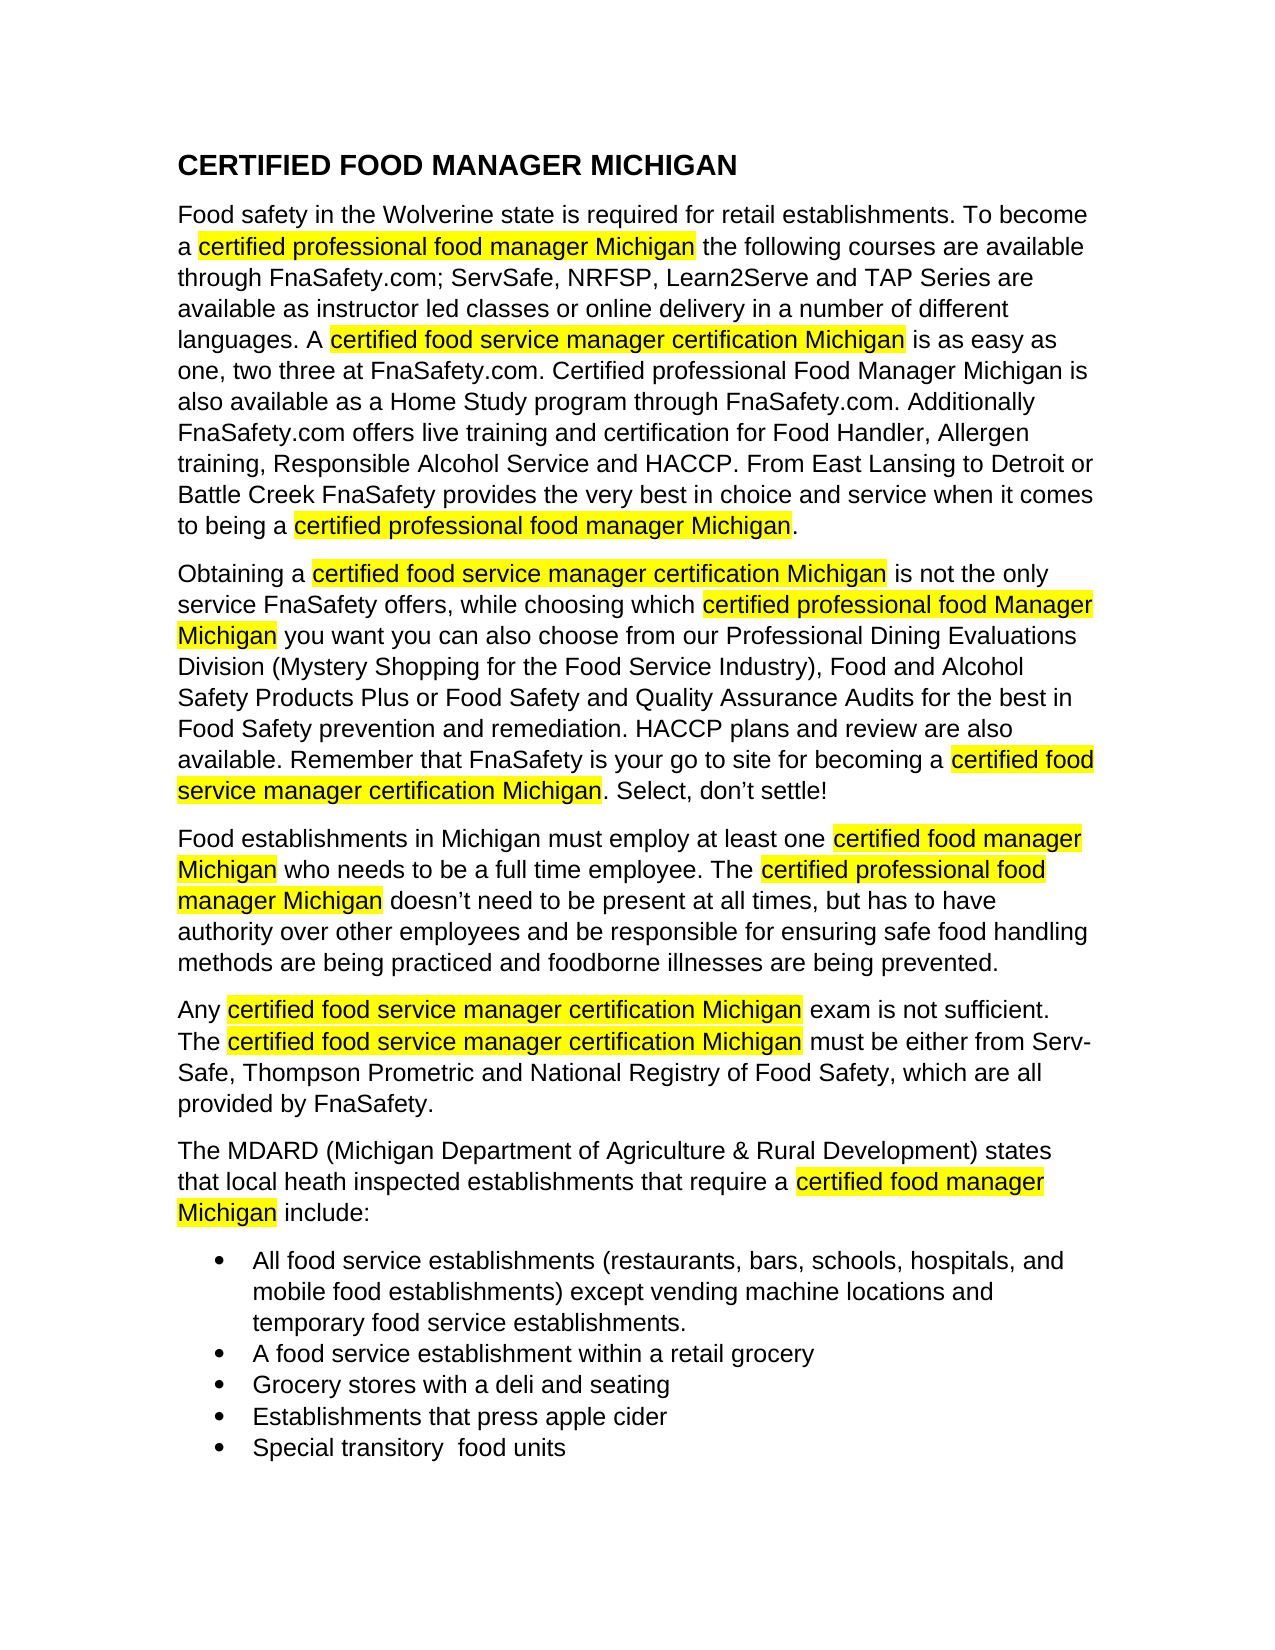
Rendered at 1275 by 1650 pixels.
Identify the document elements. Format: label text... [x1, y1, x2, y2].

list Establishments that press apple cider [215, 1402, 1098, 1430]
text Obtaining a certified food service manager certification Michigan is not the only service FnaSafety offers, while choosing which certified professional food Manager Michigan you want you can also choose from our Professional Dining Evaluations Division (Mystery Shopping for the Food Service Industry), Food and Alcohol Safety Products Plus or Food Safety and Quality Assurance Audits for the best in Food Safety prevention and remediation. HACCP plans and review are also available. Remember that FnaSafety is your go to site for becoming a certified food service manager certification Michigan. Select, don’t settle! [177, 558, 1098, 804]
list Grocery stores with a deli and seating [215, 1370, 1098, 1399]
text Food safety in the Wolverine state is required for retail establishments. To become a certified professional food manager Michigan the following courses are available through FnaSafety.com; ServSafe, NRFSP, Learn2Serve and TAP Series are available as instructor led classes or online delivery in a number of different languages. A certified food service manager certification Michigan is as easy as one, two three at FnaSafety.com. Certified professional Food Manager Michigan is also available as a Home Study program through FnaSafety.com. Additionally FnaSafety.com offers live training and certification for Food Handler, Allergen training, Responsible Alcohol Service and HACCP. From East Lansing to Detroit or Battle Creek FnaSafety provides the very best in choice and service when it comes to being a certified professional food manager Michigan. [177, 200, 1098, 539]
list A food service establishment within a retail grocery [215, 1339, 1098, 1368]
list All food service establishments (restaurants, bars, schools, hospitals, and mobile food establishments) except vending machine locations and temporary food service establishments. [215, 1246, 1098, 1337]
text The MDARD (Michigan Department of Agriculture & Rural Development) states that local heath inspected establishments that require a certified food manager Michigan include: [177, 1136, 1098, 1227]
text CERTIFIED FOOD MANAGER MICHIGAN [177, 148, 1098, 181]
text Food establishments in Michigan must employ at least one certified food manager Michigan who needs to be a full time employee. The certified professional food manager Michigan doesn’t need to be present at all times, but has to have authority over other employees and be responsible for ensuring safe food handling methods are being practiced and foodborne illnesses are being prevented. [177, 823, 1098, 976]
list Special transitory food units [215, 1433, 1098, 1462]
text Any certified food service manager certification Michigan exam is not sufficient. The certified food service manager certification Michigan must be either from Serv-Safe, Thompson Prometric and National Registry of Food Safety, which are all provided by FnaSafety. [177, 995, 1098, 1117]
